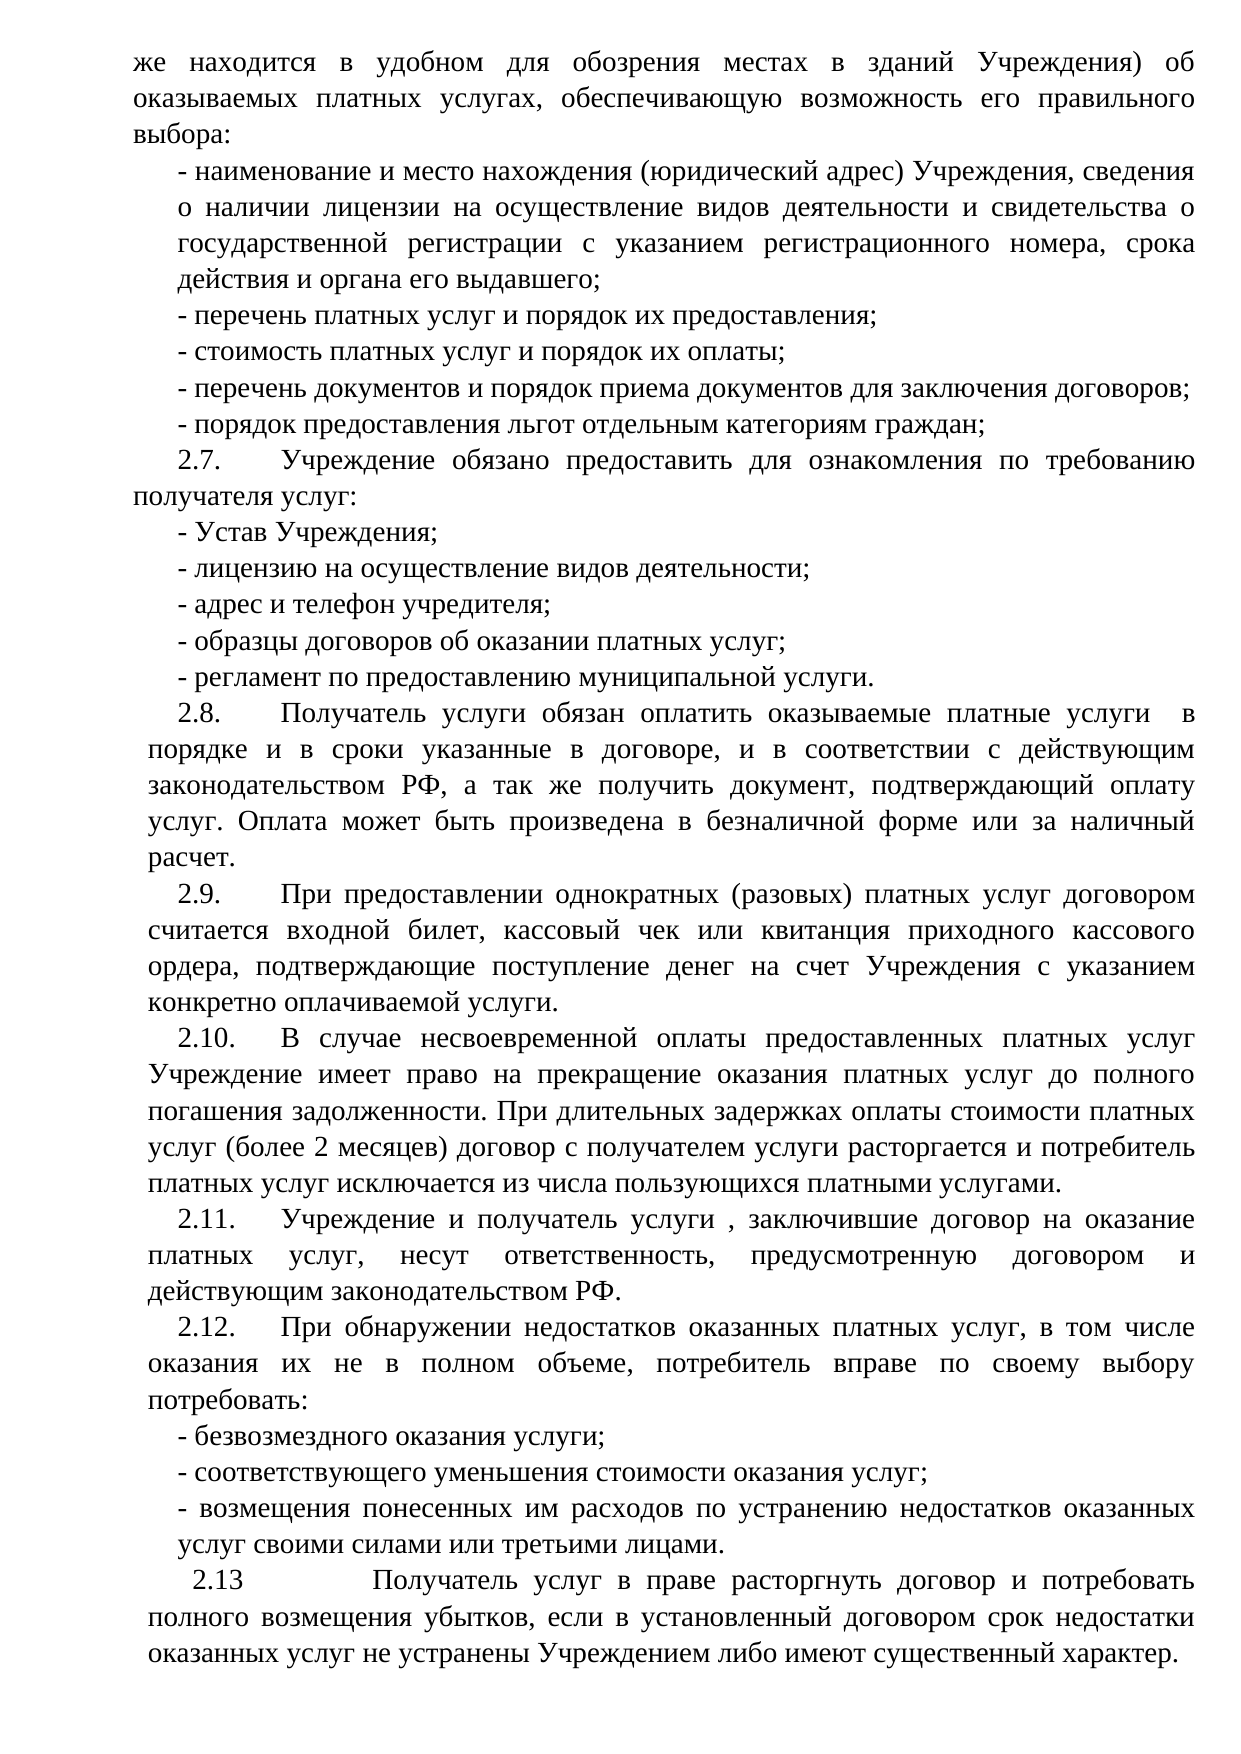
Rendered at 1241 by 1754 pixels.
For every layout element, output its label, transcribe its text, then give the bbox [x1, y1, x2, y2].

list - безвозмездного оказания услуги; [177, 1418, 1196, 1451]
list - Устав Учреждения; [177, 514, 1196, 548]
list - регламент по предоставлению муниципальной услуги. [177, 659, 1196, 692]
list - порядок предоставления льгот отдельным категориям граждан; [177, 406, 1196, 439]
list - лицензию на осуществление видов деятельности; [177, 550, 1196, 584]
list Учреждение и получатель услуги , заключившие договор на оказание платных услуг, несут ответственность, предусмотренную договором и действующим законодательством РФ. [148, 1201, 1196, 1307]
list - соответствующего уменьшения стоимости оказания услуг; [177, 1454, 1196, 1488]
list - образцы договоров об оказании платных услуг; [177, 623, 1196, 656]
list Учреждение обязано предоставить для ознакомления по требованию получателя услуг: [133, 442, 1196, 512]
list - перечень платных услуг и порядок их предоставления; [177, 297, 1196, 331]
list Получатель услуг в праве расторгнуть договор и потребовать полного возмещения убытков, если в установленный договором срок недостатки оказанных услуг не устранены Учреждением либо имеют существенный характер. [148, 1562, 1196, 1668]
list - перечень документов и порядок приема документов для заключения договоров; [177, 370, 1196, 403]
list - наименование и место нахождения (юридический адрес) Учреждения, сведения о наличии лицензии на осуществление видов деятельности и свидетельства о государственной регистрации с указанием регистрационного номера, срока действия и органа его выдавшего; [177, 153, 1196, 295]
list При обнаружении недостатков оказанных платных услуг, в том числе оказания их не в полном объеме, потребитель вправе по своему выбору потребовать: [148, 1309, 1196, 1415]
list Получатель услуги обязан оплатить оказываемые платные услуги в порядке и в сроки указанные в договоре, и в соответствии с действующим законодательством РФ, а так же получить документ, подтверждающий оплату услуг. Оплата может быть произведена в безналичной форме или за наличный расчет. [148, 695, 1196, 873]
list При предоставлении однократных (разовых) платных услуг договором считается входной билет, кассовый чек или квитанция приходного кассового ордера, подтверждающие поступление денег на счет Учреждения с указанием конкретно оплачиваемой услуги. [148, 876, 1196, 1018]
list - адрес и телефон учредителя; [177, 587, 1196, 620]
list - стоимость платных услуг и порядок их оплаты; [177, 333, 1196, 367]
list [133, 44, 1196, 150]
list - возмещения понесенных им расходов по устранению недостатков оказанных услуг своими силами или третьими лицами. [177, 1490, 1196, 1560]
list В случае несвоевременной оплаты предоставленных платных услуг Учреждение имеет право на прекращение оказания платных услуг до полного погашения задолженности. При длительных задержках оплаты стоимости платных услуг (более 2 месяцев) договор с получателем услуги расторгается и потребитель платных услуг исключается из числа пользующихся платными услугами. [148, 1020, 1196, 1198]
